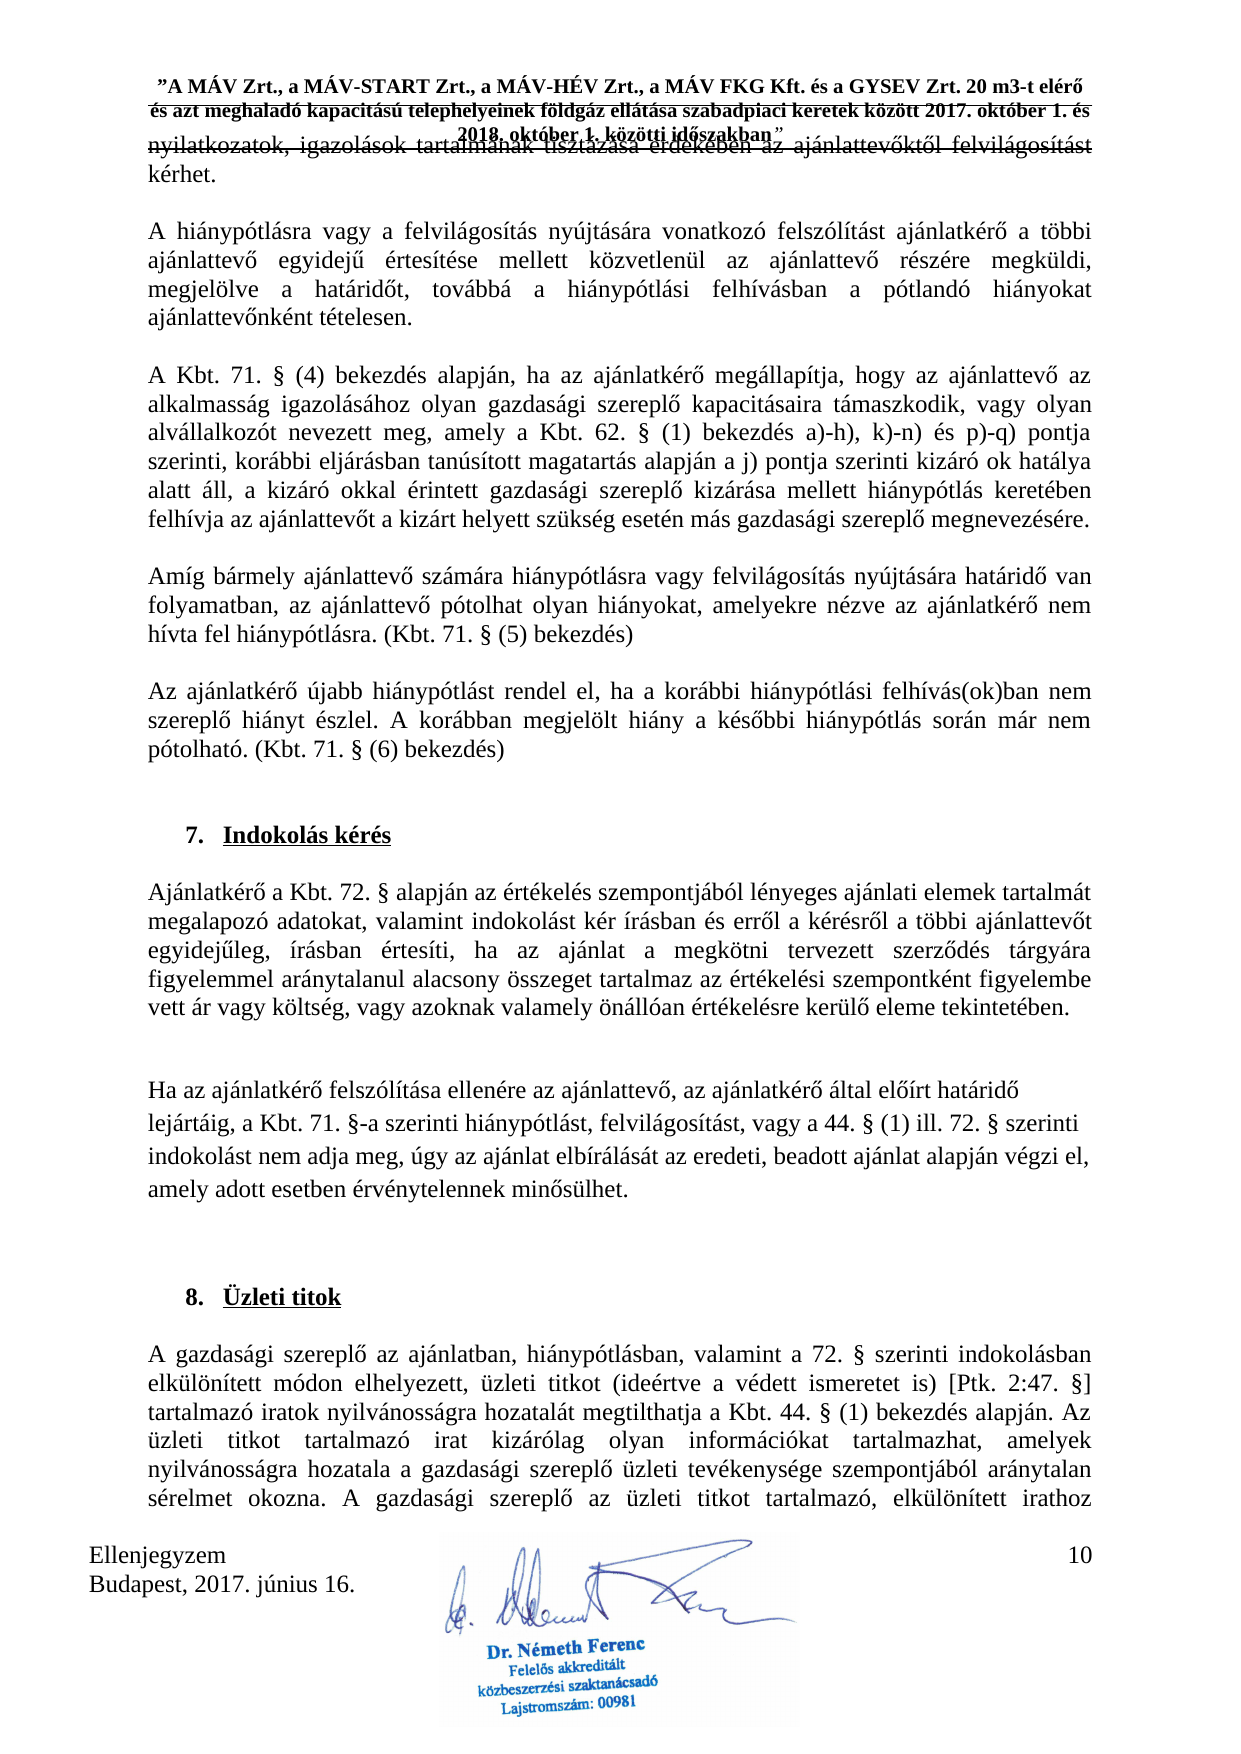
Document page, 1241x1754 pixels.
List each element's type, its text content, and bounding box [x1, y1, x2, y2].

text Az ajánlatkérő újabb hiánypótlást rendel el, ha a korábbi hiánypótlási felhívás(ok)ban nem szereplő hiányt észlel. A korábban megjelölt hiány a későbbi hiánypótlás során már nem pótolható. (Kbt. 71. § (6) bekezdés) [148, 676, 1092, 762]
text Ajánlatkérő a Kbt. 72. § alapján az értékelés szempontjából lényeges ajánlati elemek tartalmát megalapozó adatokat, valamint indokolást kér írásban és erről a kérésről a többi ajánlattevőt egyidejűleg, írásban értesíti, ha az ajánlat a megkötni tervezett szerződés tárgyára figyelemmel aránytalanul alacsony összeget tartalmaz az értékelési szempontként figyelembe vett ár vagy költség, vagy azoknak valamely önállóan értékelésre kerülő eleme tekintetében. [148, 877, 1092, 1021]
subtitle Üzleti titok [185, 1282, 1092, 1311]
subtitle Indokolás kérés [185, 820, 1092, 849]
text Amíg bármely ajánlattevő számára hiánypótlásra vagy felvilágosítás nyújtására határidő van folyamatban, az ajánlattevő pótolhat olyan hiányokat, amelyekre nézve az ajánlatkérő nem hívta fel hiánypótlásra. (Kbt. 71. § (5) bekezdés) [148, 561, 1092, 647]
text A Kbt. 71. § (4) bekezdés alapján, ha az ajánlatkérő megállapítja, hogy az ajánlattevő az alkalmasság igazolásához olyan gazdasági szereplő kapacitásaira támaszkodik, vagy olyan alvállalkozót nevezett meg, amely a Kbt. 62. § (1) bekezdés a)-h), k)-n) és p)-q) pontja szerinti, korábbi eljárásban tanúsított magatartás alapján a j) pontja szerinti kizáró ok hatálya alatt áll, a kizáró okkal érintett gazdasági szereplő kizárása mellett hiánypótlás keretében felhívja az ajánlattevőt a kizárt helyett szükség esetén más gazdasági szereplő megnevezésére. [148, 360, 1092, 532]
text A hiánypótlásra vagy a felvilágosítás nyújtására vonatkozó felszólítást ajánlatkérő a többi ajánlattevő egyidejű értesítése mellett közvetlenül az ajánlattevő részére megküldi, megjelölve a határidőt, továbbá a hiánypótlási felhívásban a pótlandó hiányokat ajánlattevőnként tételesen. [148, 216, 1092, 331]
text Ha az ajánlatkérő felszólítása ellenére az ajánlattevő, az ajánlatkérő által előírt határidő lejártáig, a Kbt. 71. §-a szerinti hiánypótlást, felvilágosítást, vagy a 44. § (1) ill. 72. § szerinti indokolást nem adja meg, úgy az ajánlat elbírálását az eredeti, beadott ajánlat alapján végzi el, amely adott esetben érvénytelennek minősülhet. [148, 1075, 1092, 1203]
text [148, 1339, 1092, 1512]
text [148, 130, 1092, 187]
